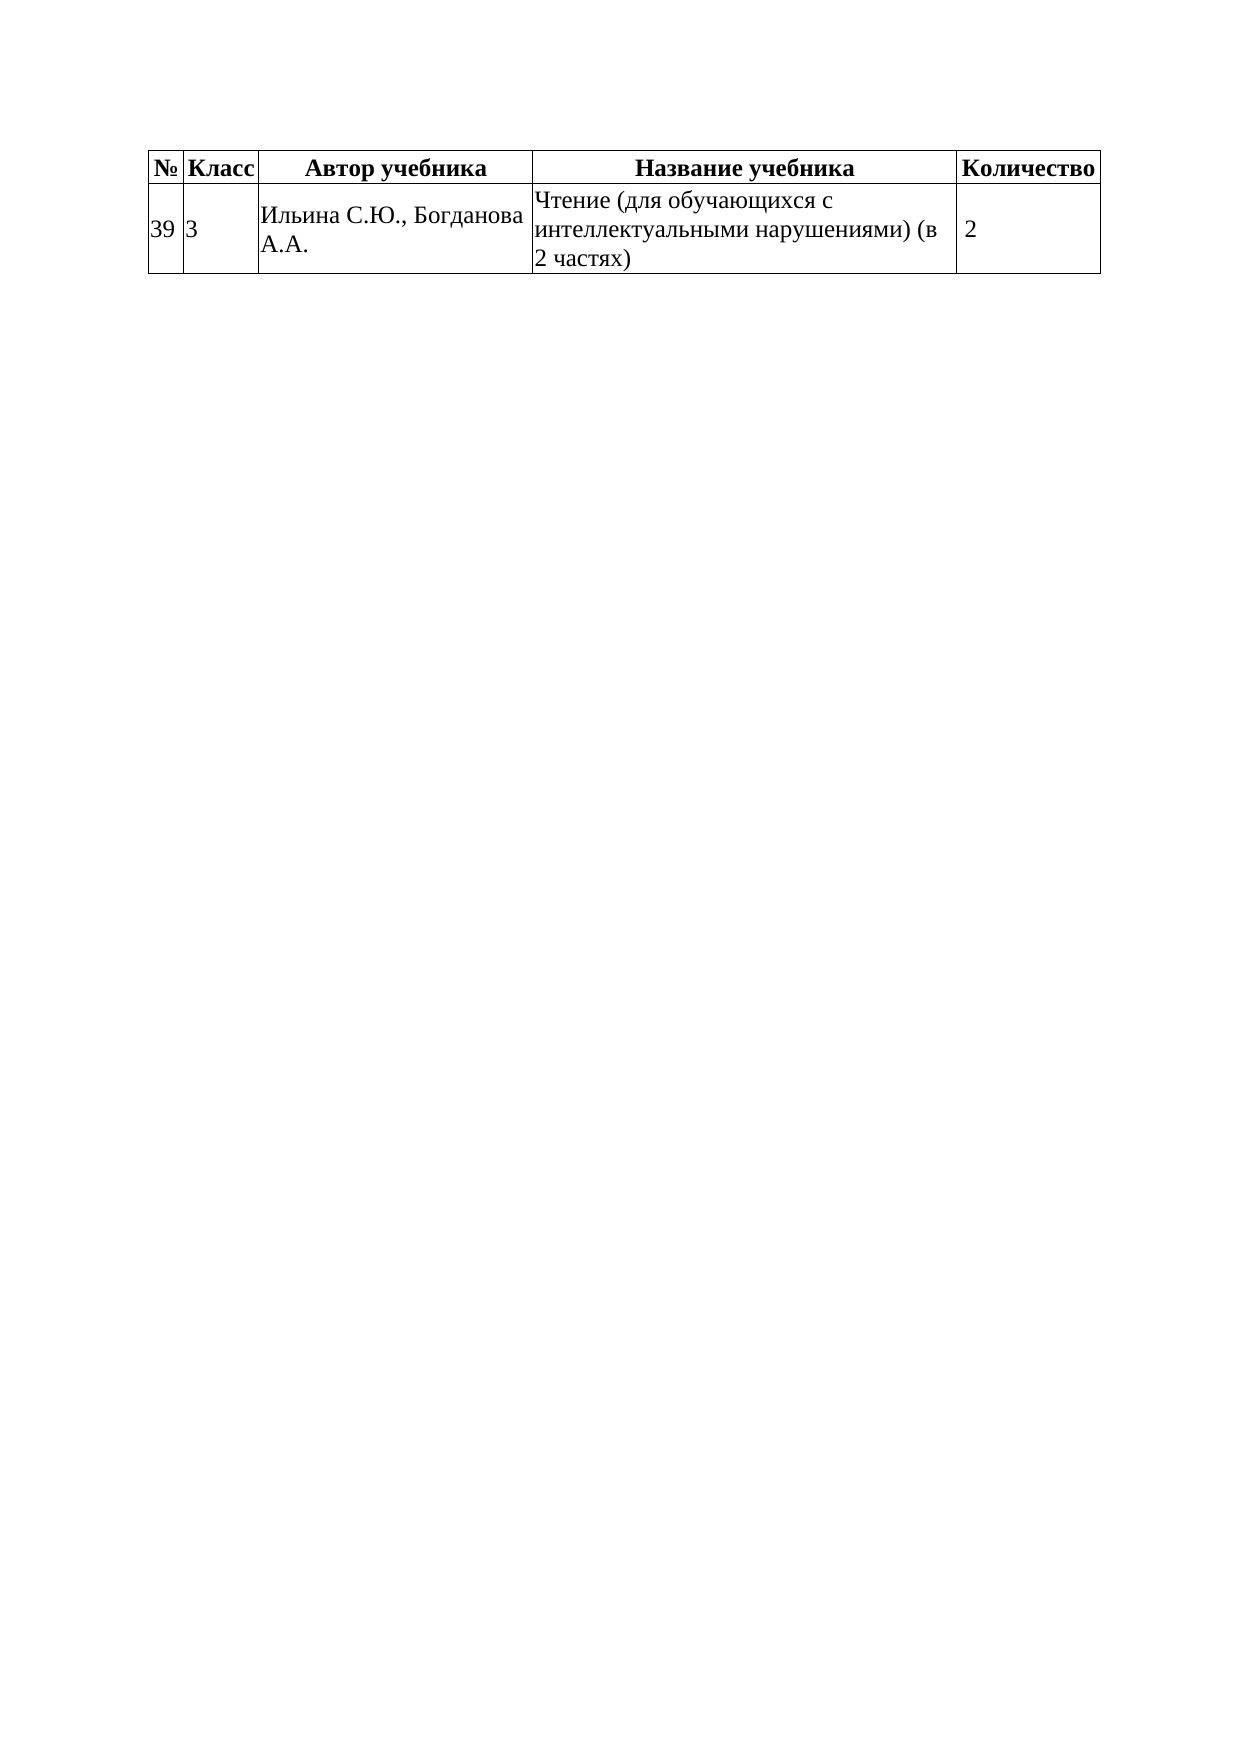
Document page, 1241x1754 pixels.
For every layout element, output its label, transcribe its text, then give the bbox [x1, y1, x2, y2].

table_header Класс [184, 151, 258, 183]
table_cell 2 [957, 184, 1100, 273]
table_cell 39 [149, 184, 183, 273]
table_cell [533, 184, 956, 273]
table_header Количество [957, 151, 1100, 183]
table_header Автор учебника [259, 151, 532, 183]
table_cell 3 [184, 184, 258, 273]
table_header № [149, 151, 183, 183]
table_cell Ильина С.Ю., Богданова А.А. [259, 184, 532, 273]
table_header Название учебника [533, 151, 956, 183]
